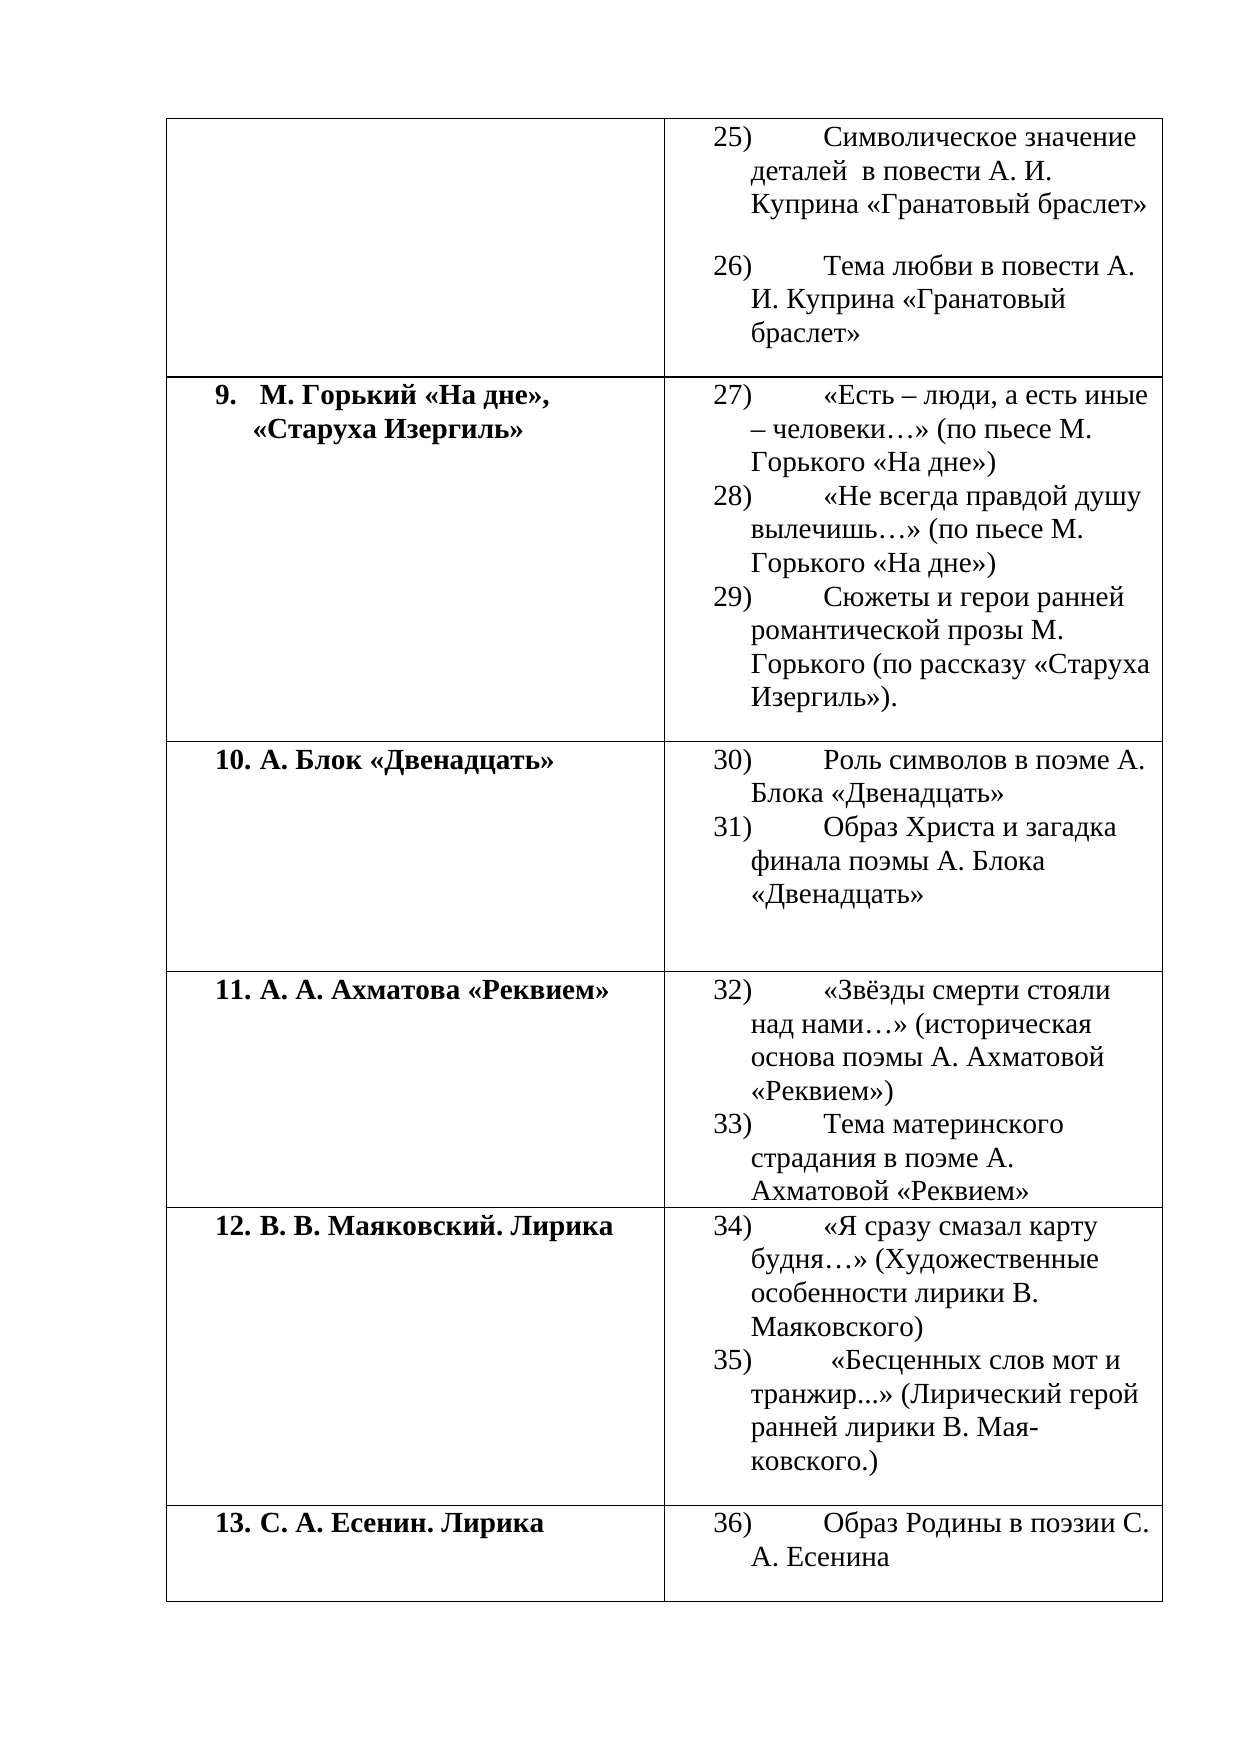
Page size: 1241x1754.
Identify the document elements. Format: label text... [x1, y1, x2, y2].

table_cell М. Горький «На дне», «Старуха Изергиль» [167, 378, 664, 741]
table_cell Роль символов в поэме А. Блока «Двенадцать» Образ Христа и загадка финала поэмы А. Блока «Двенадцать» [665, 742, 1162, 971]
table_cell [167, 119, 664, 376]
table_cell С. А. Есенин. Лирика [167, 1506, 664, 1601]
table_cell «Есть – люди, а есть иные – человеки…» (по пьесе М. Горького «На дне») «Не всегда правдой душу вылечишь…» (по пьесе М. Горького «На дне») Сюжеты и герои ранней романтической прозы М. Горького (по рассказу «Старуха Изергиль»). [665, 378, 1162, 741]
table_cell «Я сразу смазал карту будня…» (Художественные особенности лирики В. Маяковского) «Бесценных слов мот и транжир...» (Лирический герой ранней лирики В. Маяковского.) [665, 1208, 1162, 1504]
table_cell А. А. Ахматова «Реквием» [167, 972, 664, 1207]
table_cell «Звёзды смерти стояли над нами…» (историческая основа поэмы А. Ахматовой «Реквием») Тема материнского страдания в поэме А. Ахматовой «Реквием» [665, 972, 1162, 1207]
table_cell А. Блок «Двенадцать» [167, 742, 664, 971]
table_cell В. В. Маяковский. Лирика [167, 1208, 664, 1504]
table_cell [665, 119, 1162, 376]
table_cell Образ Родины в поэзии С. А. Есенина [665, 1506, 1162, 1601]
